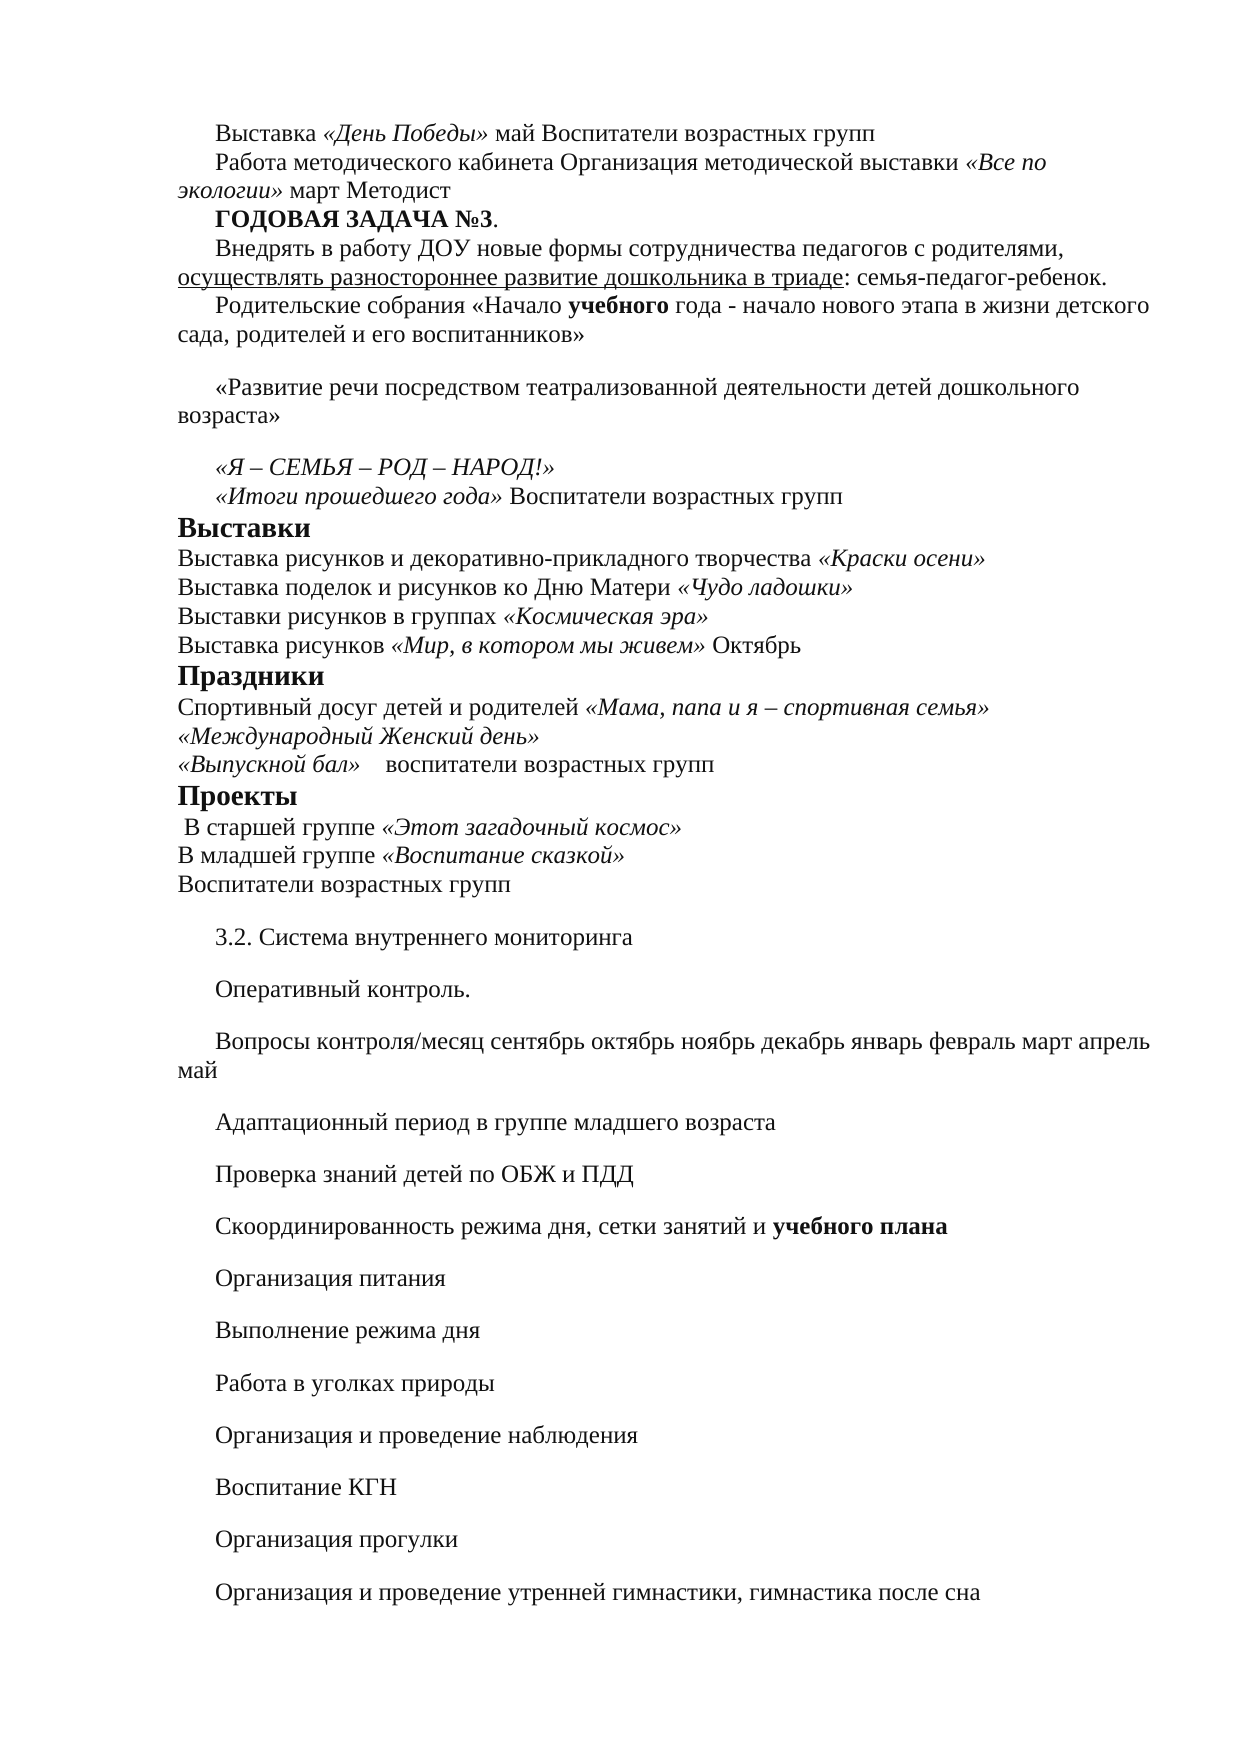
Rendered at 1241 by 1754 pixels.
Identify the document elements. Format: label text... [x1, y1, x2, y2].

text Адаптационный период в группе младшего возраста [177, 1107, 1152, 1136]
text Оперативный контроль. [177, 974, 1152, 1002]
text «Развитие речи посредством театрализованной деятельности детей дошкольного возраста» [177, 372, 1152, 429]
text Внедрять в работу ДОУ новые формы сотрудничества педагогов с родителями, осуществлять разностороннее развитие дошкольника в триаде: семья-педагог-ребенок. [177, 233, 1152, 291]
text В старшей группе «Этот загадочный космос» В младшей группе «Воспитание сказкой» Воспитатели возрастных групп [177, 812, 1152, 898]
text Проверка знаний детей по ОБЖ и ПДД [177, 1159, 1152, 1188]
text 3.2. Система внутреннего мониторинга [177, 922, 1152, 950]
text «Итоги прошедшего года» Воспитатели возрастных групп Выставки Выставка рисунков и декоративно-прикладного творчества «Краски осени» Выставка поделок и рисунков ко Дню Матери «Чудо ладошки» Выставки рисунков в группах «Космическая эра» Выставка рисунков «Мир, в котором мы живем» Октябрь Праздники [177, 481, 1152, 692]
text Организация прогулки [177, 1524, 1152, 1553]
text Родительские собрания «Начало учебного года - начало нового этапа в жизни детского сада, родителей и его воспитанников» [177, 291, 1152, 348]
text Вопросы контроля/месяц сентябрь октябрь ноябрь декабрь январь февраль март апрель май [177, 1026, 1152, 1083]
text Работа в уголках природы [177, 1368, 1152, 1397]
text Работа методического кабинета Организация методической выставки «Все по экологии» март Методист [177, 147, 1152, 204]
text Выполнение режима дня [177, 1316, 1152, 1344]
text Скоординированность режима дня, сетки занятий и учебного плана [177, 1211, 1152, 1240]
text ГОДОВАЯ ЗАДАЧА №3. [177, 204, 1152, 233]
text Организация и проведение утренней гимнастики, гимнастика после сна [177, 1577, 1152, 1605]
text Организация питания [177, 1263, 1152, 1292]
text «Я – СЕМЬЯ – РОД – НАРОД!» [177, 452, 1152, 481]
text Спортивный досуг детей и родителей «Мама, папа и я – спортивная семья» «Международный Женский день» «Выпускной бал» воспитатели возрастных групп Проекты [177, 692, 1152, 812]
text Организация и проведение наблюдения [177, 1420, 1152, 1449]
text Воспитание КГН [177, 1472, 1152, 1501]
text Выставка «День Победы» май Воспитатели возрастных групп [177, 118, 1152, 147]
